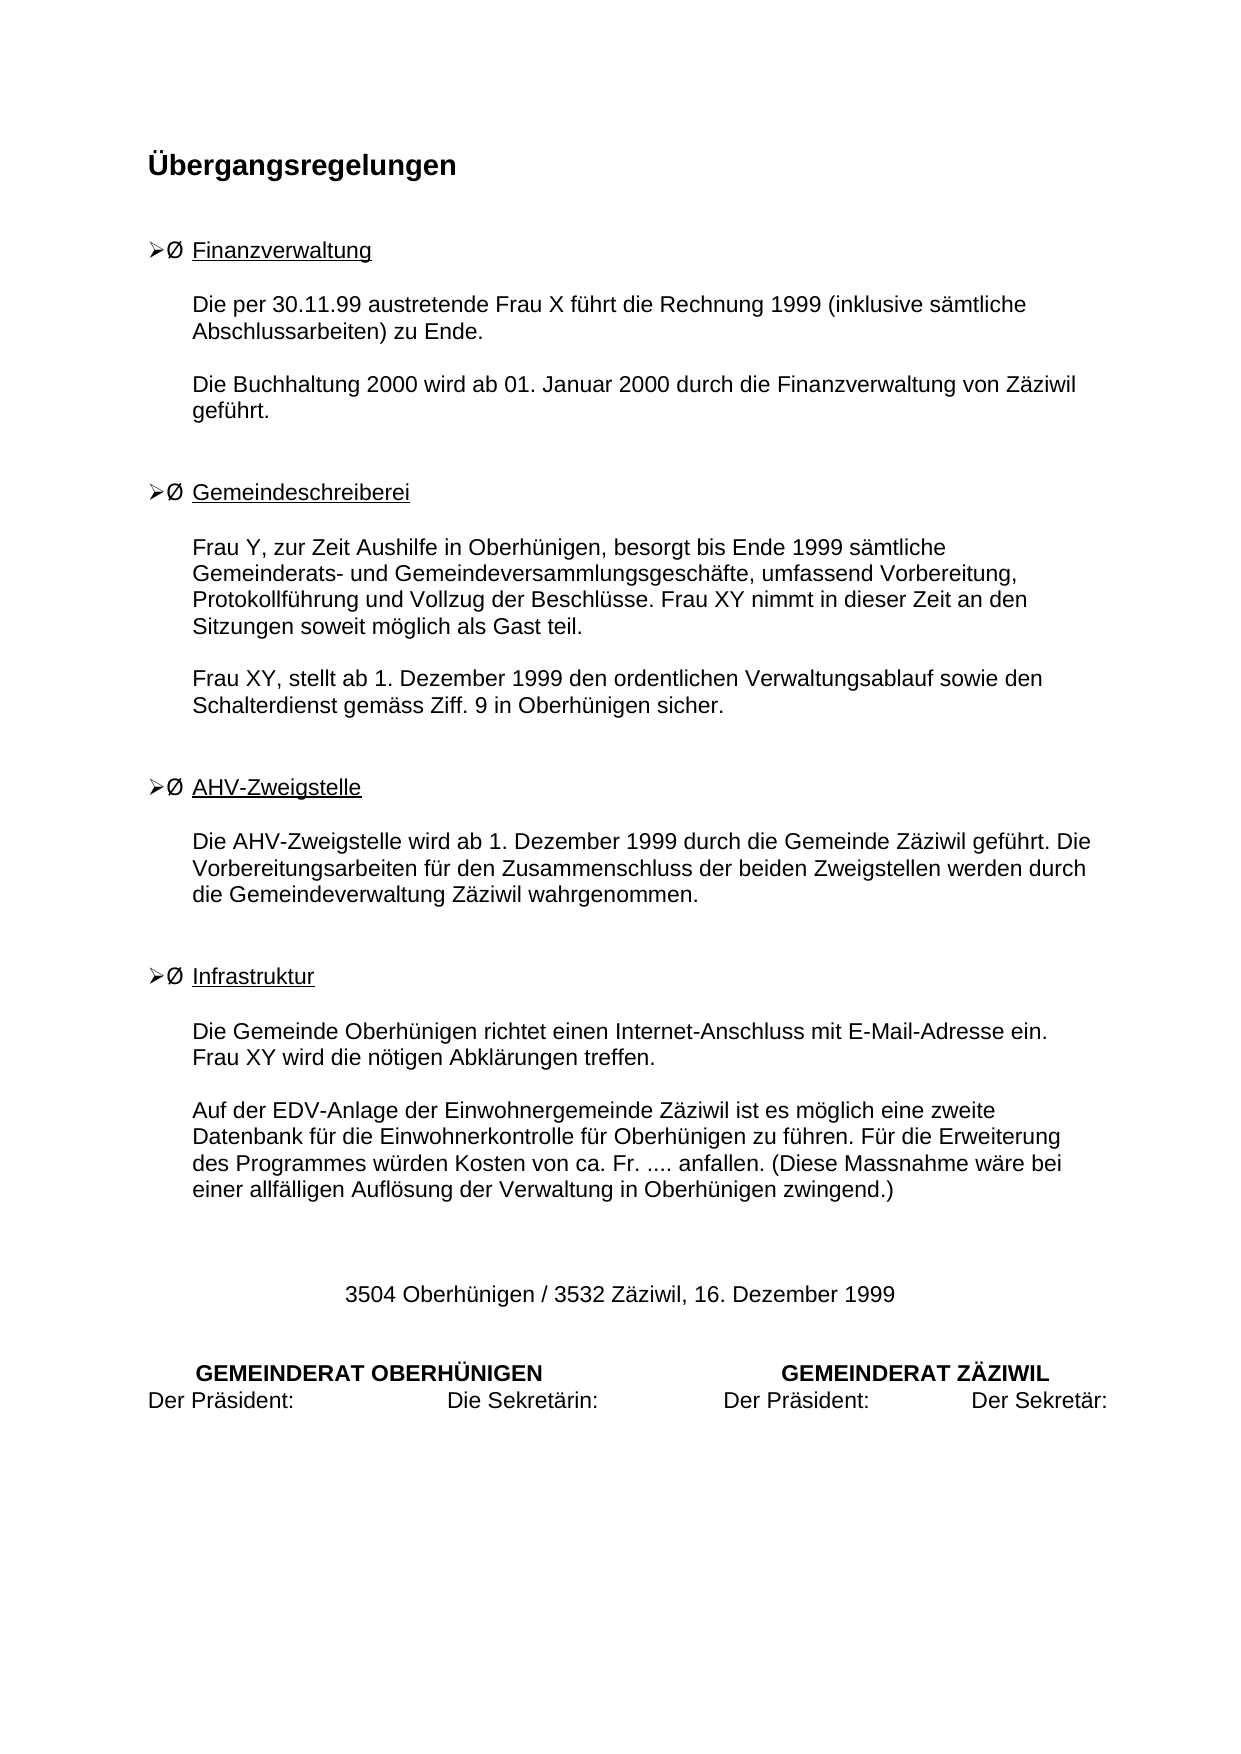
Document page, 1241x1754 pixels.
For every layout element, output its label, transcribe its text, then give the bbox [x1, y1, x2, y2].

text Ø Gemeindeschreiberei [148, 476, 1093, 507]
text GEMEINDERAT OBERHÜNIGEN GEMEINDERAT ZÄZIWIL [148, 1360, 1093, 1387]
text Frau Y, zur Zeit Aushilfe in Oberhünigen, besorgt bis Ende 1999 sämtliche Gemeinderats- und Gemeindeversammlungsgeschäfte, umfassend Vorbereitung, Protokollführung und Vollzug der Beschlüsse. Frau XY nimmt in dieser Zeit an den Sitzungen soweit möglich als Gast teil. [148, 533, 1093, 639]
text Der Präsident: Die Sekretärin: Der Präsident: Der Sekretär: [148, 1387, 1093, 1413]
text Ø Finanzverwaltung [148, 234, 1093, 265]
text Ø Infrastruktur [148, 960, 1093, 991]
text Die AHV-Zweigstelle wird ab 1. Dezember 1999 durch die Gemeinde Zäziwil geführt. Die Vorbereitungsarbeiten für den Zusammenschluss der beiden Zweigstellen werden durch die Gemeindeverwaltung Zäziwil wahrgenommen. [148, 828, 1093, 907]
text Auf der EDV-Anlage der Einwohnergemeinde Zäziwil ist es möglich eine zweite Datenbank für die Einwohnerkontrolle für Oberhünigen zu führen. Für die Erweiterung des Programmes würden Kosten von ca. Fr. .... anfallen. (Diese Massnahme wäre bei einer allfälligen Auflösung der Verwaltung in Oberhünigen zwingend.) [148, 1097, 1093, 1202]
text Ø AHV-Zweigstelle [148, 771, 1093, 802]
text Übergangsregelungen [148, 148, 1093, 181]
text Die Gemeinde Oberhünigen richtet einen Internet-Anschluss mit E-Mail-Adresse ein. Frau XY wird die nötigen Abklärungen treffen. [148, 1018, 1093, 1070]
text Frau XY, stellt ab 1. Dezember 1999 den ordentlichen Verwaltungsablauf sowie den Schalterdienst gemäss Ziff. 9 in Oberhünigen sicher. [148, 665, 1093, 718]
text 3504 Oberhünigen / 3532 Zäziwil, 16. Dezember 1999 [148, 1281, 1093, 1308]
text Die Buchhaltung 2000 wird ab 01. Januar 2000 durch die Finanzverwaltung von Zäziwil geführt. [148, 371, 1093, 423]
text Die per 30.11.99 austretende Frau X führt die Rechnung 1999 (inklusive sämtliche Abschlussarbeiten) zu Ende. [148, 291, 1093, 344]
